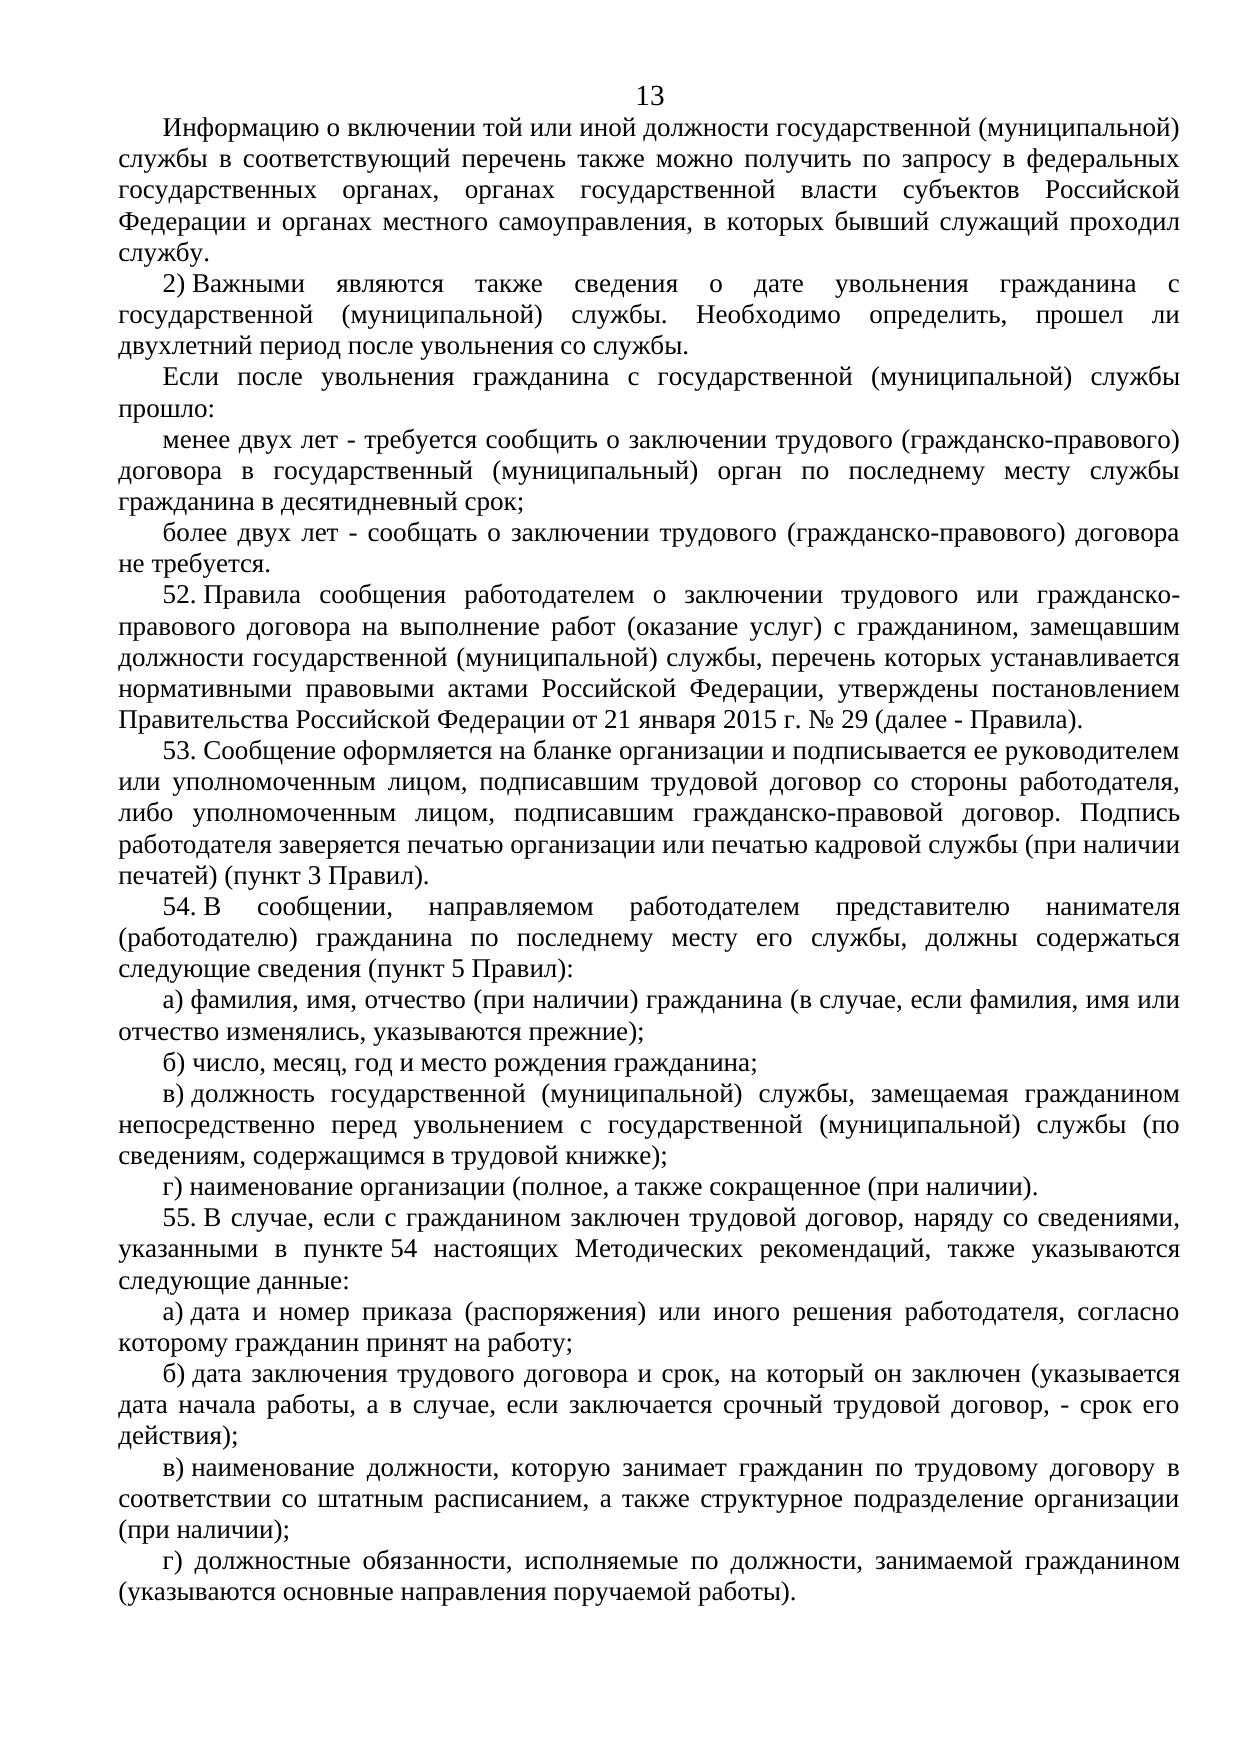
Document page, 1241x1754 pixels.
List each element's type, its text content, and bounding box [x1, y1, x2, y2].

text в) должность государственной (муниципальной) службы, замещаемая гражданином непосредственно перед увольнением с государственной (муниципальной) службы (по сведениям, содержащимся в трудовой книжке); [118, 1077, 1181, 1170]
text 55. В случае, если с гражданином заключен трудовой договор, наряду со сведениями, указанными в пункте 54 настоящих Методических рекомендаций, также указываются следующие данные: [118, 1201, 1181, 1295]
text 2) Важными являются также сведения о дате увольнения гражданина с государственной (муниципальной) службы. Необходимо определить, прошел ли двухлетний период после увольнения со службы. [118, 267, 1181, 361]
text Если после увольнения гражданина с государственной (муниципальной) службы прошло: [118, 361, 1181, 423]
text более двух лет - сообщать о заключении трудового (гражданско-правового) договора не требуется. [118, 516, 1181, 578]
text 52. Правила сообщения работодателем о заключении трудового или гражданско-правового договора на выполнение работ (оказание услуг) с гражданином, замещавшим должности государственной (муниципальной) службы, перечень которых устанавливается нормативными правовыми актами Российской Федерации, утверждены постановлением Правительства Российской Федерации от 21 января . № 29 (далее - Правила). [118, 578, 1181, 734]
text г) должностные обязанности, исполняемые по должности, занимаемой гражданином (указываются основные направления поручаемой работы). [118, 1544, 1181, 1606]
text б) дата заключения трудового договора и срок, на который он заключен (указывается дата начала работы, а в случае, если заключается срочный трудовой договор, - срок его действия); [118, 1357, 1181, 1451]
text менее двух лет - требуется сообщить о заключении трудового (гражданско-правового) договора в государственный (муниципальный) орган по последнему месту службы гражданина в десятидневный срок; [118, 423, 1181, 516]
text Информацию о включении той или иной должности государственной (муниципальной) службы в соответствующий перечень также можно получить по запросу в федеральных государственных органах, органах государственной власти субъектов Российской Федерации и органах местного самоуправления, в которых бывший служащий проходил службу. [118, 111, 1181, 267]
text в) наименование должности, которую занимает гражданин по трудовому договору в соответствии со штатным расписанием, а также структурное подразделение организации (при наличии); [118, 1451, 1181, 1544]
text 53. Сообщение оформляется на бланке организации и подписывается ее руководителем или уполномоченным лицом, подписавшим трудовой договор со стороны работодателя, либо уполномоченным лицом, подписавшим гражданско-правовой договор. Подпись работодателя заверяется печатью организации или печатью кадровой службы (при наличии печатей) (пункт 3 Правил). [118, 734, 1181, 890]
text а) дата и номер приказа (распоряжения) или иного решения работодателя, согласно которому гражданин принят на работу; [118, 1295, 1181, 1357]
text г) наименование организации (полное, а также сокращенное (при наличии). [118, 1170, 1181, 1201]
text б) число, месяц, год и место рождения гражданина; [118, 1046, 1181, 1077]
text 54. В сообщении, направляемом работодателем представителю нанимателя (работодателю) гражданина по последнему месту его службы, должны содержаться следующие сведения (пункт 5 Правил): [118, 890, 1181, 983]
text а) фамилия, имя, отчество (при наличии) гражданина (в случае, если фамилия, имя или отчество изменялись, указываются прежние); [118, 983, 1181, 1046]
